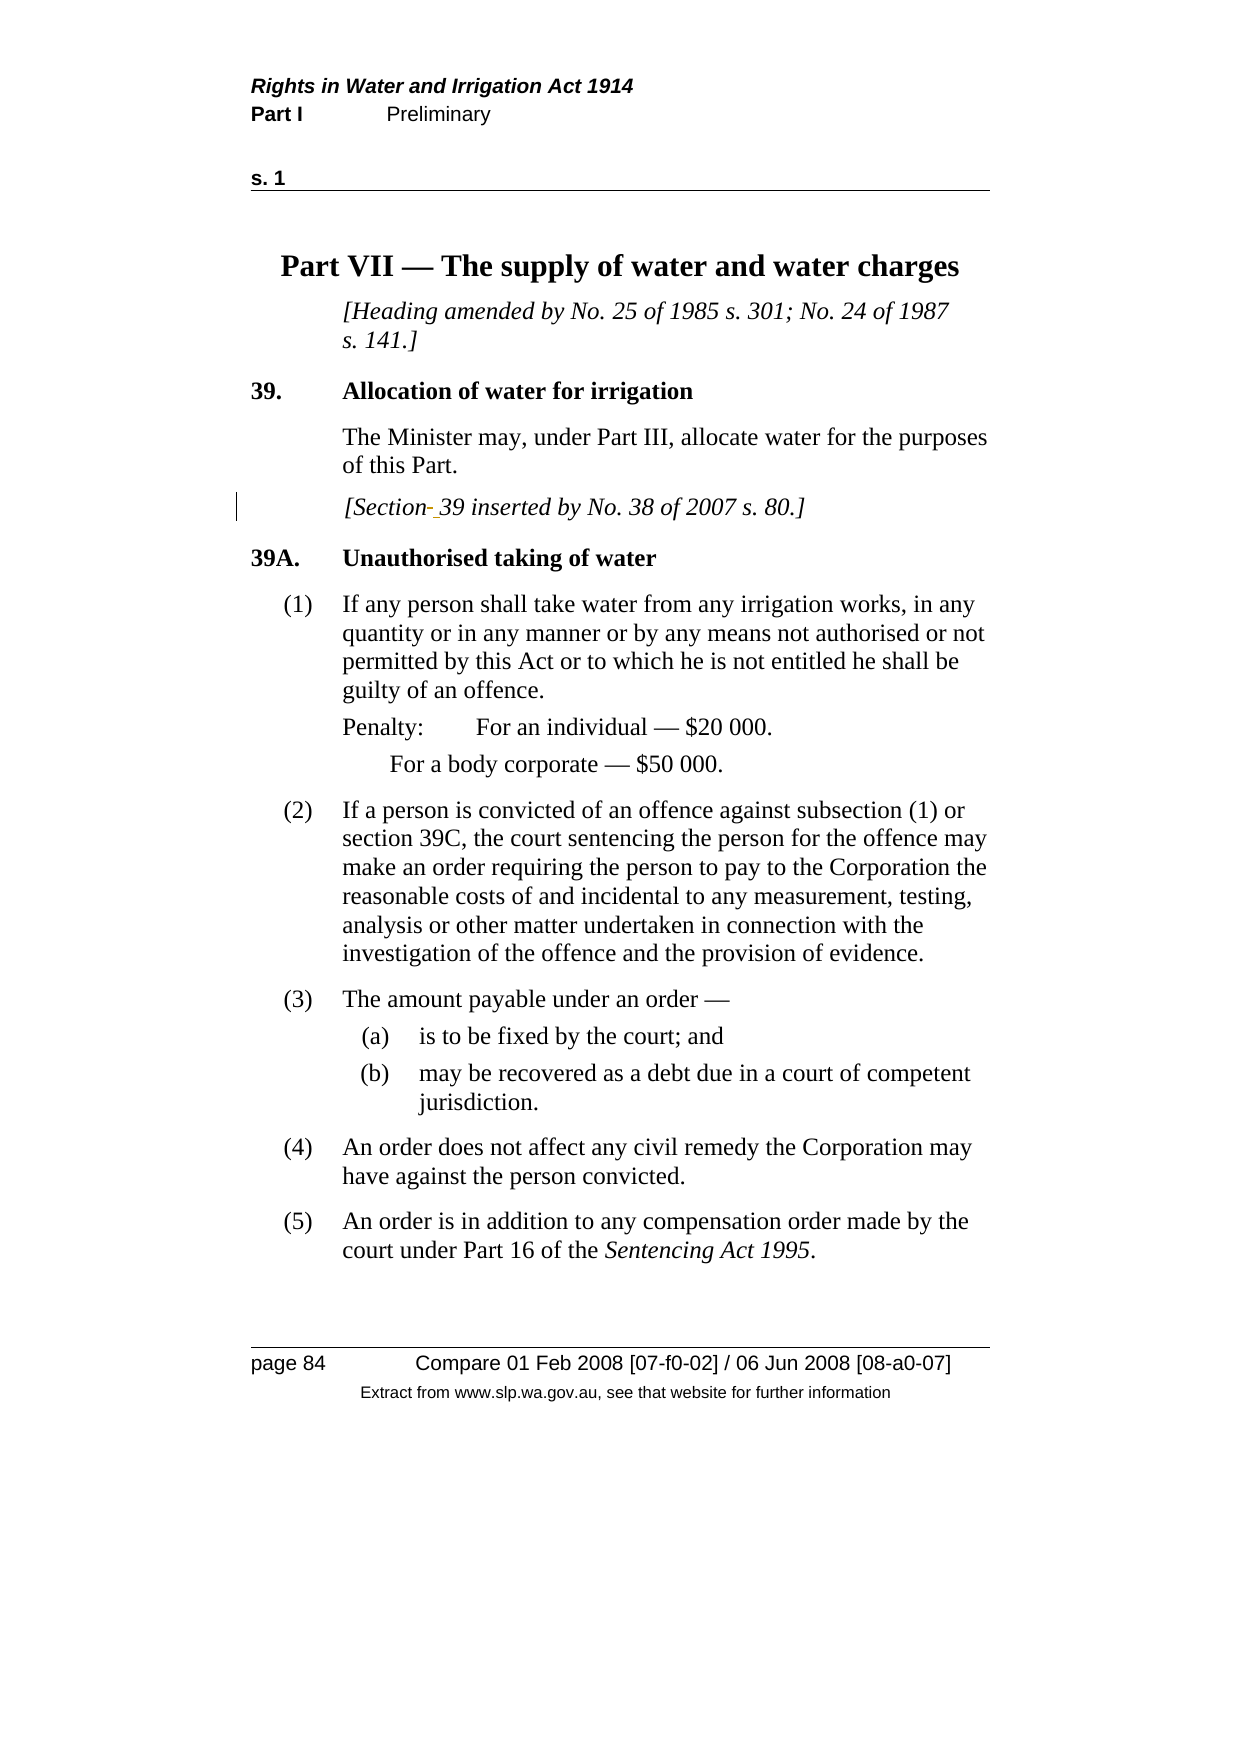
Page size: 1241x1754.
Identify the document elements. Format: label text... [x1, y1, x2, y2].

subtitle 39. Allocation of water for irrigation [251, 376, 990, 405]
text (a) is to be fixed by the court; and [251, 1021, 990, 1050]
text (2) If a person is convicted of an offence against subsection (1) or section 39C, the court sentencing the person for the offence may make an order requiring the person to pay to the Corporation the reasonable costs of and incidental to any measurement, testing, analysis or other matter undertaken in connection with the investigation of the offence and the provision of evidence. [251, 795, 990, 967]
text [Section39 inserted by No. 38 of 2007 s. 80.] [251, 492, 990, 521]
text For a body corporate — $50 000. [251, 749, 990, 778]
subtitle Part VII — The supply of water and water charges [251, 247, 990, 283]
text Penalty: For an individual — $20 000. [251, 712, 990, 741]
text (1) If any person shall take water from any irrigation works, in any quantity or in any manner or by any means not authorised or not permitted by this Act or to which he is not entitled he shall be guilty of an offence. [251, 589, 990, 704]
subtitle [Heading amended by No. 25 of 1985 s. 301; No. 24 of 1987 s. 141.] [251, 296, 990, 353]
text (5) An order is in addition to any compensation order made by the court under Part 16 of the Sentencing Act 1995. [251, 1206, 990, 1264]
subtitle 39A. Unauthorised taking of water [251, 543, 990, 572]
text (3) The amount payable under an order — [251, 984, 990, 1013]
text The Minister may, under Part III, allocate water for the purposes of this Part. [251, 422, 990, 479]
text (4) An order does not affect any civil remedy the Corporation may have against the person convicted. [251, 1132, 990, 1190]
text (b) may be recovered as a debt due in a court of competent jurisdiction. [251, 1058, 990, 1116]
